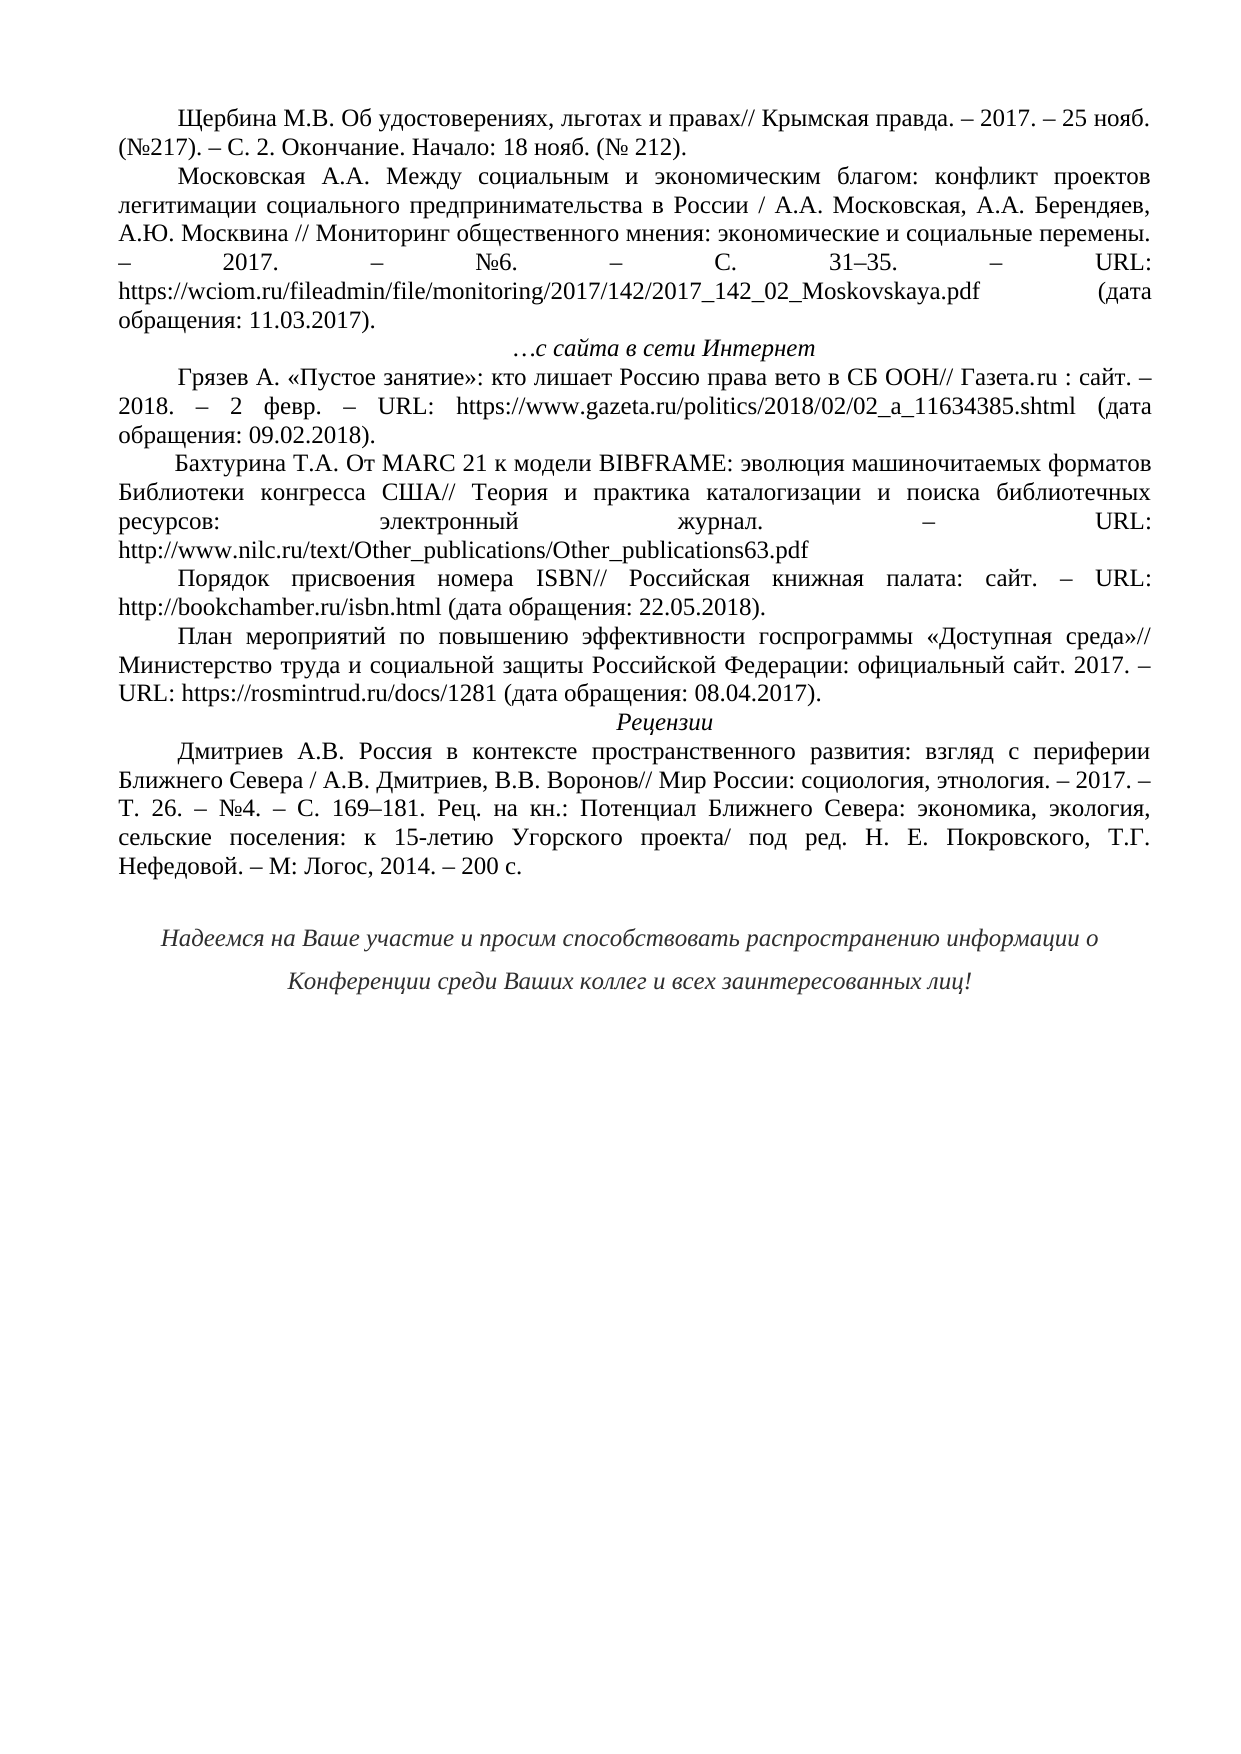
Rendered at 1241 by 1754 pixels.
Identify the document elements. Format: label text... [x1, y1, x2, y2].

text План мероприятий по повышению эффективности госпрограммы «Доступная среда»// Министерство труда и социальной защиты Российской Федерации: официальный сайт. 2017. – URL: https://rosmintrud.ru/docs/1281 (дата обращения: 08.04.2017). [118, 621, 1152, 707]
text Дмитриев А.В. Россия в контексте пространственного развития: взгляд с периферии Ближнего Севера / А.В. Дмитриев, В.В. Воронов// Мир России: социология, этнология. – 2017. – Т. 26. – №4. – С. 169–181. Рец. на кн.: Потенциал Ближнего Севера: экономика, экология, сельские поселения: к 15-летию Угорского проекта/ под ред. Н. Е. Покровского, Т.Г. Нефедовой. – М: Логос, 2014. – 200 с. [118, 736, 1152, 880]
text Рецензии [118, 707, 1152, 736]
text Московская А.А. Между социальным и экономическим благом: конфликт проектов легитимации социального предпринимательства в России / А.А. Московская, А.А. Берендяев, А.Ю. Москвина // Мониторинг общественного мнения: экономические и социальные перемены. – 2017. – №6. – С. 31–35. – URL: https://wciom.ru/fileadmin/file/monitoring/2017/142/2017_142_02_Moskovskaya.pdf (дата обращения: 11.03.2017). [118, 161, 1152, 333]
text Надеемся на Ваше участие и просим способствовать распространению информации о Конференции среди Ваших коллег и всех заинтересованных лиц! [118, 923, 1141, 995]
text Щербина М.В. Об удостоверениях, льготах и правах// Крымская правда. – 2017. – 25 нояб. (№217). – С. 2. Окончание. Начало: 18 нояб. (№ 212). [118, 103, 1152, 161]
text …с сайта в сети Интернет [118, 333, 1152, 362]
text Порядок присвоения номера ISBN// Российская книжная палата: сайт. – URL: http://bookchamber.ru/isbn.html (дата обращения: 22.05.2018). [118, 563, 1152, 621]
text Грязев А. «Пустое занятие»: кто лишает Россию права вето в СБ ООН// Газета.ru : сайт. – 2018. – 2 февр. – URL: https://www.gazeta.ru/politics/2018/02/02_a_11634385.shtml (дата обращения: 09.02.2018). [118, 362, 1152, 448]
text Бахтурина Т.А. От МАRС 21 к модели BIBFRAME: эволюция машиночитаемых форматов Библиотеки конгресса США// Теория и практика каталогизации и поиска библиотечных ресурсов: электронный журнал. – URL: http://www.nilc.ru/text/Other_publications/Other_publications63.pdf [118, 448, 1152, 563]
